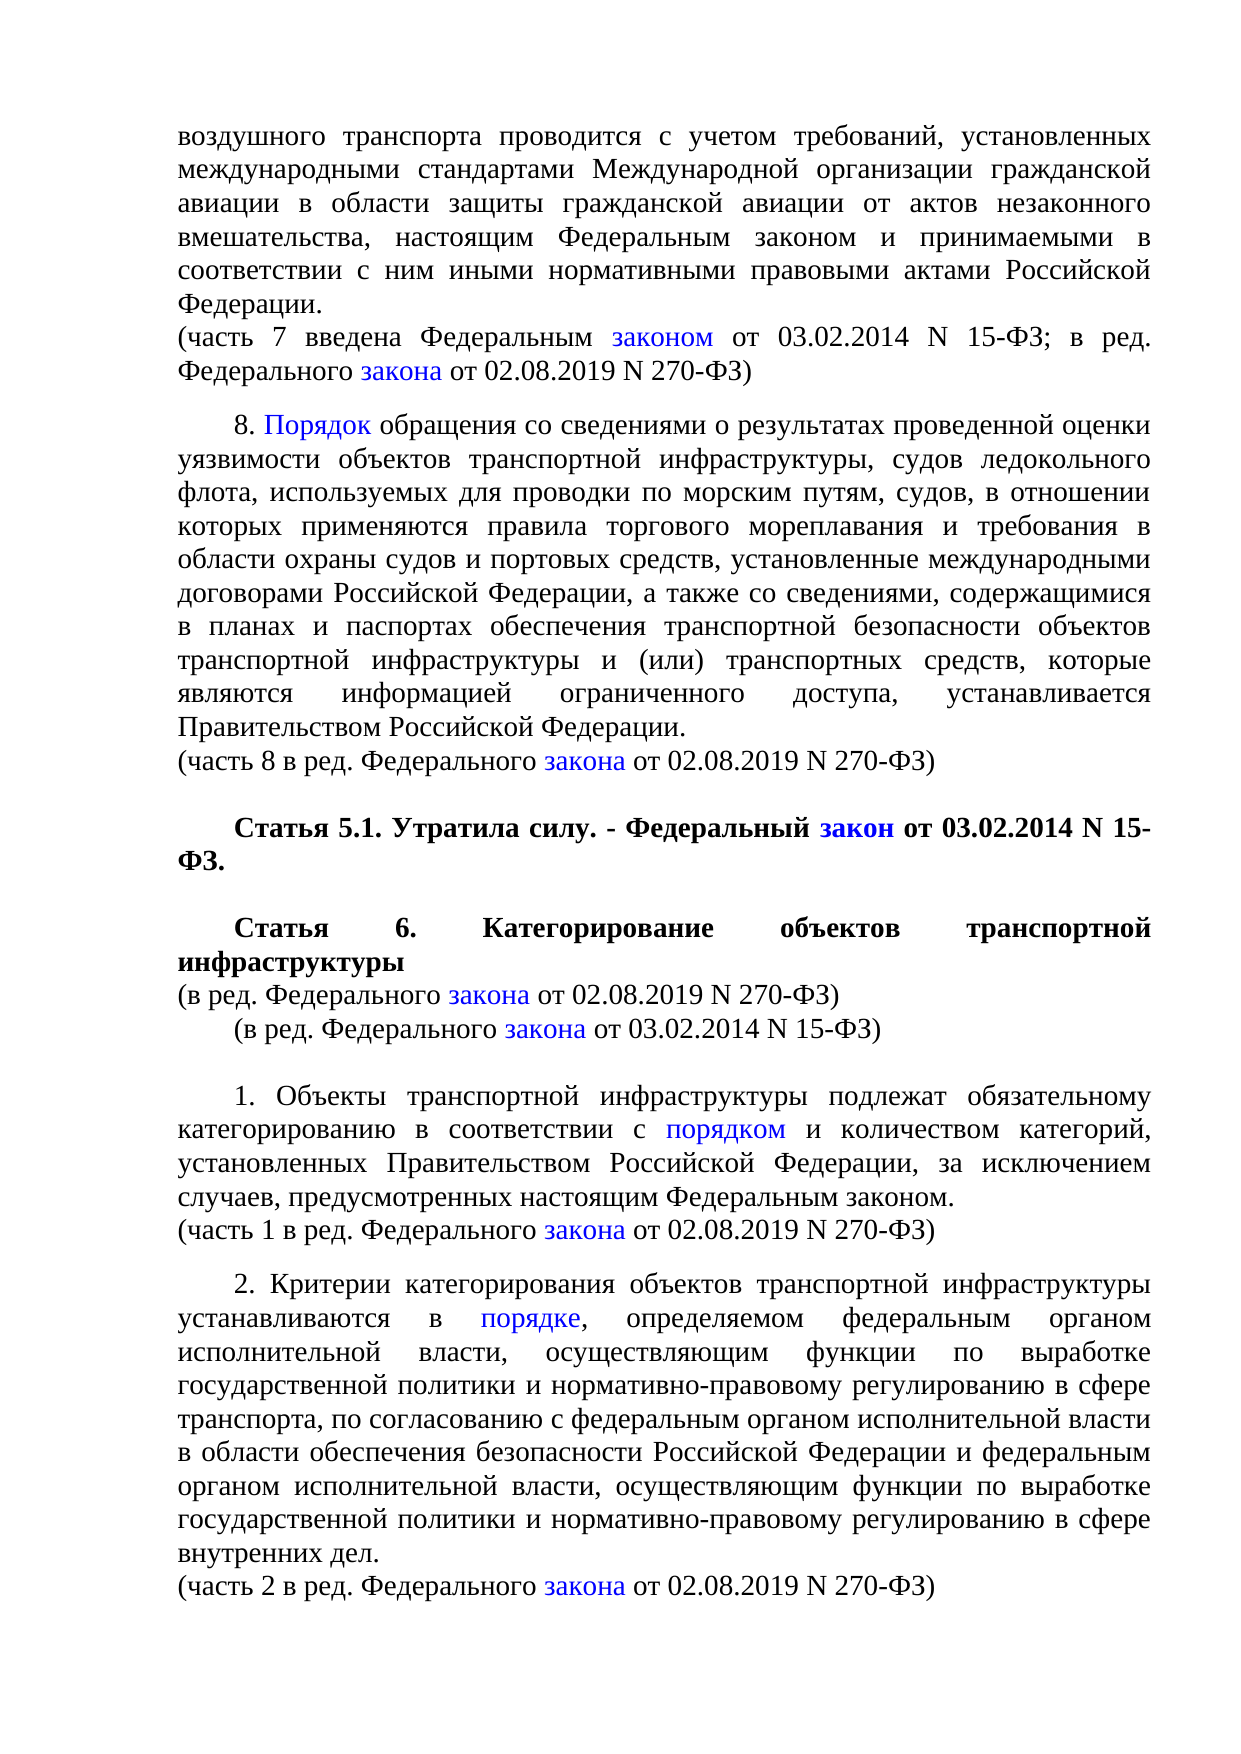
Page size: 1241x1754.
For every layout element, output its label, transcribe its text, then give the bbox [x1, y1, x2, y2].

text 2. Критерии категорирования объектов транспортной инфраструктуры устанавливаются в порядке, определяемом федеральным органом исполнительной власти, осуществляющим функции по выработке государственной политики и нормативно-правовому регулированию в сфере транспорта, по согласованию с федеральным органом исполнительной власти в области обеспечения безопасности Российской Федерации и федеральным органом исполнительной власти, осуществляющим функции по выработке государственной политики и нормативно-правовому регулированию в сфере внутренних дел. [177, 1267, 1152, 1568]
text (в ред. Федерального закона от 02.08.2019 N 270-ФЗ) [177, 977, 1152, 1011]
text 8. Порядок обращения со сведениями о результатах проведенной оценки уязвимости объектов транспортной инфраструктуры, судов ледокольного флота, используемых для проводки по морским путям, судов, в отношении которых применяются правила торгового мореплавания и требования в области охраны судов и портовых средств, установленные международными договорами Российской Федерации, а также со сведениями, содержащимися в планах и паспортах обеспечения транспортной безопасности объектов транспортной инфраструктуры и (или) транспортных средств, которые являются информацией ограниченного доступа, устанавливается Правительством Российской Федерации. [177, 407, 1152, 743]
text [177, 118, 1152, 319]
text (часть 2 в ред. Федерального закона от 02.08.2019 N 270-ФЗ) [177, 1568, 1152, 1602]
title Статья 6. Категорирование объектов транспортной инфраструктуры [177, 910, 1152, 977]
text 1. Объекты транспортной инфраструктуры подлежат обязательному категорированию в соответствии с порядком и количеством категорий, установленных Правительством Российской Федерации, за исключением случаев, предусмотренных настоящим Федеральным законом. [177, 1078, 1152, 1212]
text (часть 1 в ред. Федерального закона от 02.08.2019 N 270-ФЗ) [177, 1212, 1152, 1246]
text (часть 7 введена Федеральным законом от 03.02.2014 N 15-ФЗ; в ред. Федерального закона от 02.08.2019 N 270-ФЗ) [177, 319, 1152, 386]
title Статья 5.1. Утратила силу. - Федеральный закон от 03.02.2014 N 15-ФЗ. [177, 810, 1152, 877]
text (часть 8 в ред. Федерального закона от 02.08.2019 N 270-ФЗ) [177, 743, 1152, 776]
text (в ред. Федерального закона от 03.02.2014 N 15-ФЗ) [177, 1011, 1152, 1044]
